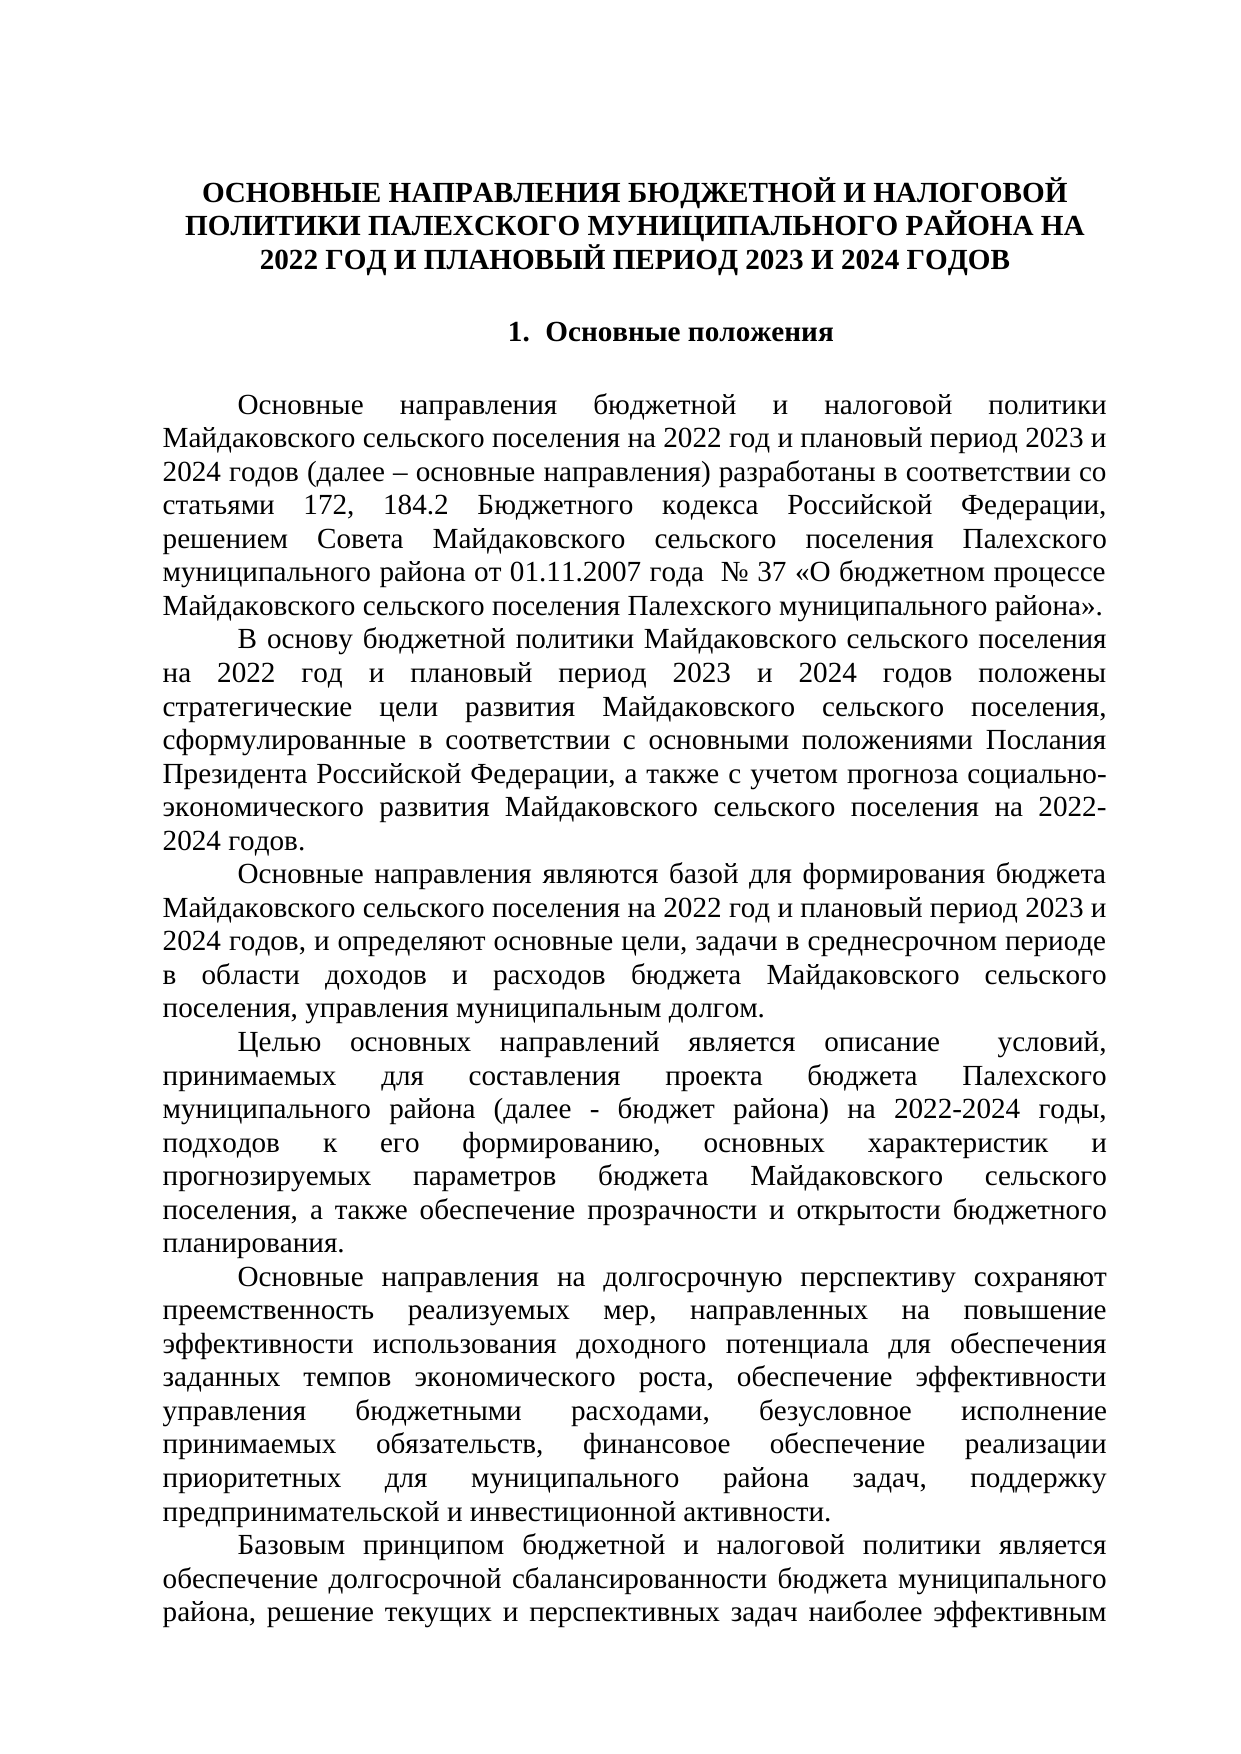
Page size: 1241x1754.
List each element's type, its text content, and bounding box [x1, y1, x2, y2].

text Основные направления на долгосрочную перспективу сохраняют преемственность реализуемых мер, направленных на повышение эффективности использования доходного потенциала для обеспечения заданных темпов экономического роста, обеспечение эффективности управления бюджетными расходами, безусловное исполнение принимаемых обязательств, финансовое обеспечение реализации приоритетных для муниципального района задач, поддержку предпринимательской и инвестиционной активности. [162, 1259, 1107, 1527]
text Основные направления бюджетной и налоговой политики Майдаковского сельского поселения на 2022 год и плановый период 2023 и 2024 годов (далее – основные направления) разработаны в соответствии со статьями 172, 184.2 Бюджетного кодекса Российской Федерации, решением Совета Майдаковского сельского поселения Палехского муниципального района от 01.11.2007 года № 37 «О бюджетном процессе Майдаковского сельского поселения Палехского муниципального района». [162, 387, 1107, 622]
text Целью основных направлений является описание условий, принимаемых для составления проекта бюджета Палехского муниципального района (далее - бюджет района) на 2022-2024 годы, подходов к его формированию, основных характеристик и прогнозируемых параметров бюджета Майдаковского сельского поселения, а также обеспечение прозрачности и открытости бюджетного планирования. [162, 1024, 1107, 1259]
list Основные положения [234, 318, 1107, 348]
text В основу бюджетной политики Майдаковского сельского поселения на 2022 год и плановый период 2023 и 2024 годов положены стратегические цели развития Майдаковского сельского поселения, сформулированные в соответствии с основными положениями Послания Президента Российской Федерации, а также с учетом прогноза социально-экономического развития Майдаковского сельского поселения на 2022-2024 годов. [162, 622, 1107, 856]
text Основные направления являются базой для формирования бюджета Майдаковского сельского поселения на 2022 год и плановый период 2023 и 2024 годов, и определяют основные цели, задачи в среднесрочном периоде в области доходов и расходов бюджета Майдаковского сельского поселения, управления муниципальным долгом. [162, 856, 1107, 1024]
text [162, 1527, 1107, 1628]
text ПОЛИТИКИ ПАЛЕХСКОГО МУНИЦИПАЛЬНОГО РАЙОНА НА 2022 ГОД И ПЛАНОВЫЙ ПЕРИОД 2023 И 2024 ГОДОВ [162, 208, 1107, 275]
text ОСНОВНЫЕ НАПРАВЛЕНИЯ БЮДЖЕТНОЙ И НАЛОГОВОЙ [162, 175, 1107, 208]
